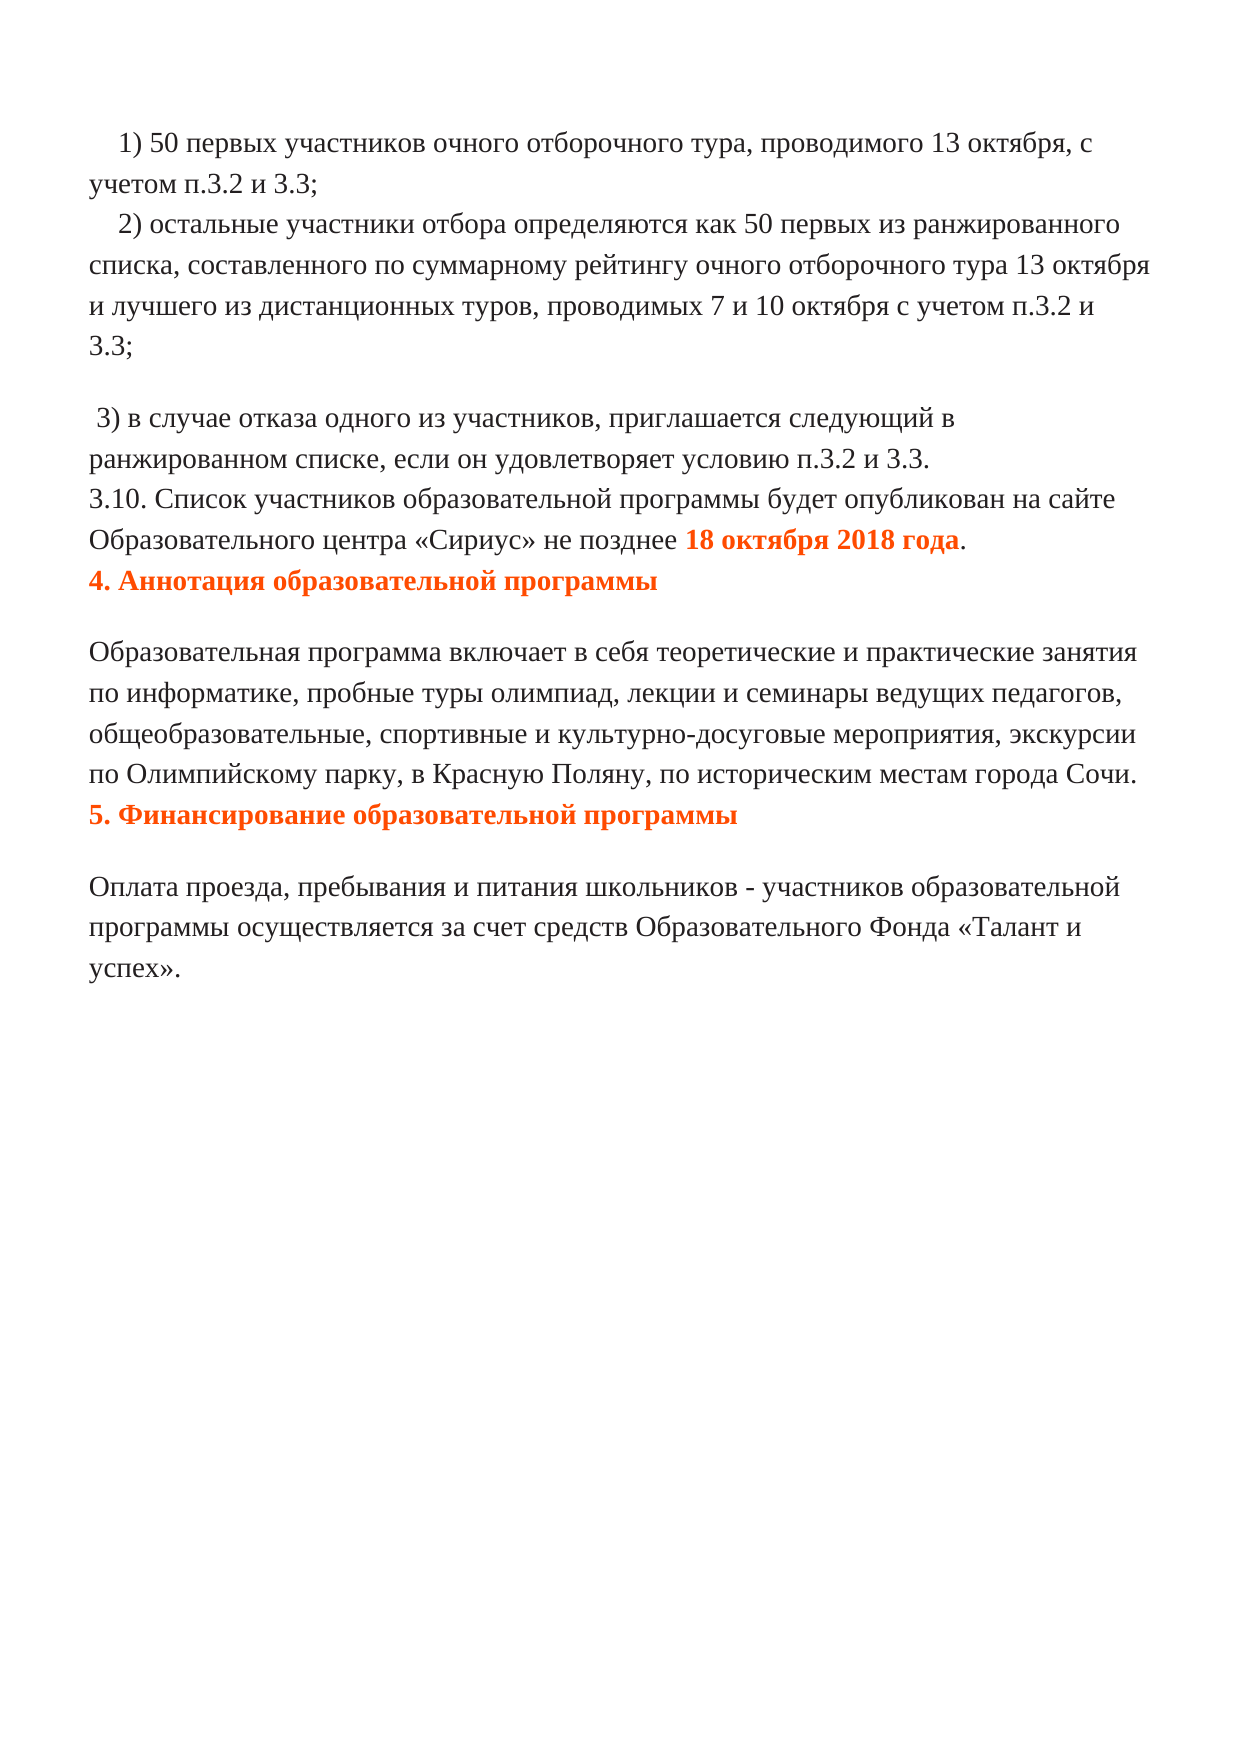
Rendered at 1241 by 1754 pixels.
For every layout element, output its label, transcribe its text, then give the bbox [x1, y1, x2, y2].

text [89, 118, 1152, 362]
text 3) в случае отказа одного из участников, приглашается следующий в ранжированном списке, если он удовлетворяет условию п.3.2 и 3.3. [89, 393, 1152, 474]
text 3.10. Список участников образовательной программы будет опубликован на сайте Образовательного центра «Сириус» не позднее 18 октября 2018 года. [89, 474, 1152, 556]
text Оплата проезда, пребывания и питания школьников - участников образовательной программы осуществляется за счет средств Образовательного Фонда «Талант и успех». [89, 862, 1152, 984]
text Образовательная программа включает в себя теоретические и практические занятия по информатике, пробные туры олимпиад, лекции и семинары ведущих педагогов, общеобразовательные, спортивные и культурно-досуговые мероприятия, экскурсии по Олимпийскому парку, в Красную Поляну, по историческим местам города Сочи. [89, 627, 1152, 790]
text 4. Аннотация образовательной программы [89, 556, 1152, 596]
text 5. Финансирование образовательной программы [89, 790, 1152, 831]
